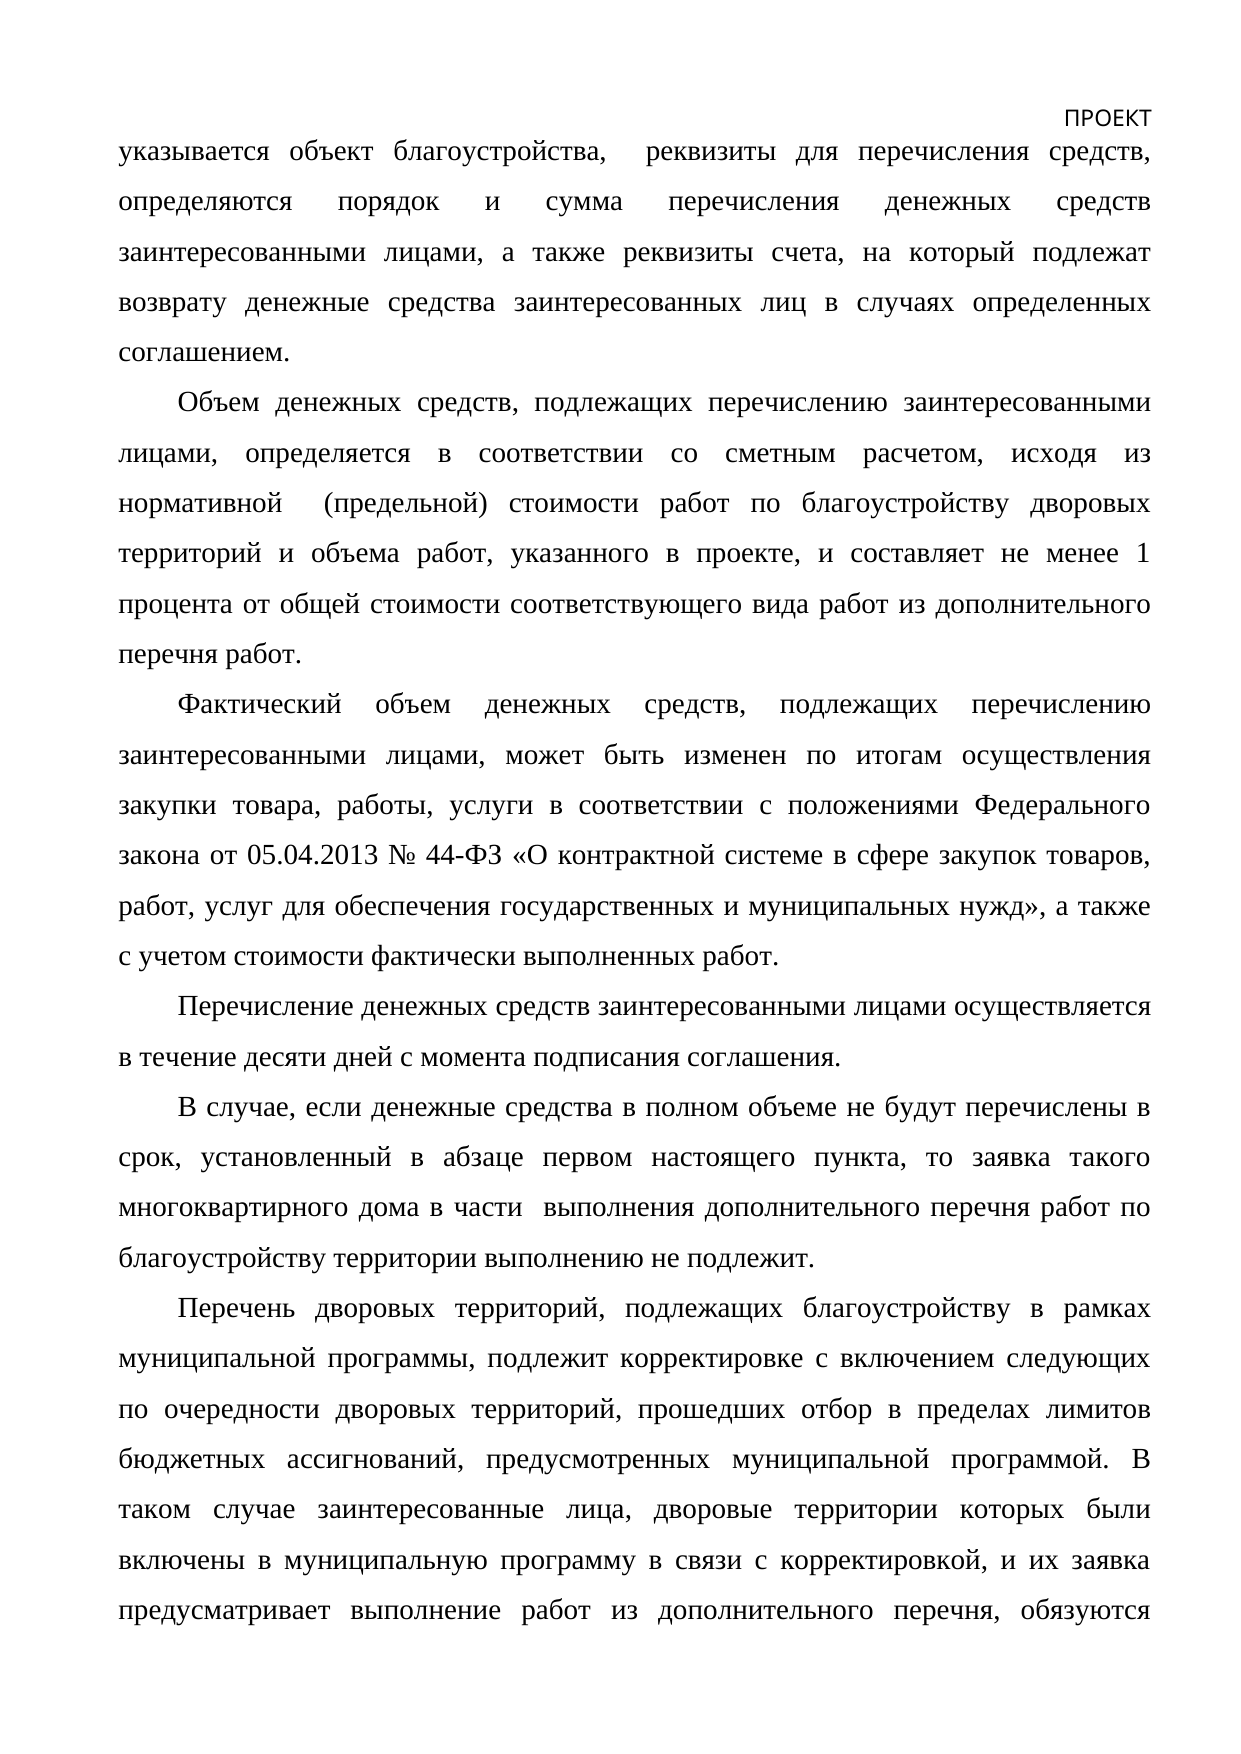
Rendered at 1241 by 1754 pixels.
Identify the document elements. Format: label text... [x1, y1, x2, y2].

text Перечисление денежных средств заинтересованными лицами осуществляется в течение десяти дней с момента подписания соглашения. [118, 988, 1152, 1072]
text Объем денежных средств, подлежащих перечислению заинтересованными лицами, определяется в соответствии со сметным расчетом, исходя из нормативной (предельной) стоимости работ по благоустройству дворовых территорий и объема работ, указанного в проекте, и составляет не менее 1 процента от общей стоимости соответствующего вида работ из дополнительного перечня работ. [118, 384, 1152, 670]
text Фактический объем денежных средств, подлежащих перечислению заинтересованными лицами, может быть изменен по итогам осуществления закупки товара, работы, услуги в соответствии с положениями Федерального закона от 05.04.2013 № 44-ФЗ «О контрактной системе в сфере закупок товаров, работ, услуг для обеспечения государственных и муниципальных нужд», а также с учетом стоимости фактически выполненных работ. [118, 686, 1152, 972]
text В случае, если денежные средства в полном объеме не будут перечислены в срок, установленный в абзаце первом настоящего пункта, то заявка такого многоквартирного дома в части выполнения дополнительного перечня работ по благоустройству территории выполнению не подлежит. [118, 1089, 1152, 1273]
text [118, 1290, 1152, 1626]
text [118, 133, 1152, 368]
